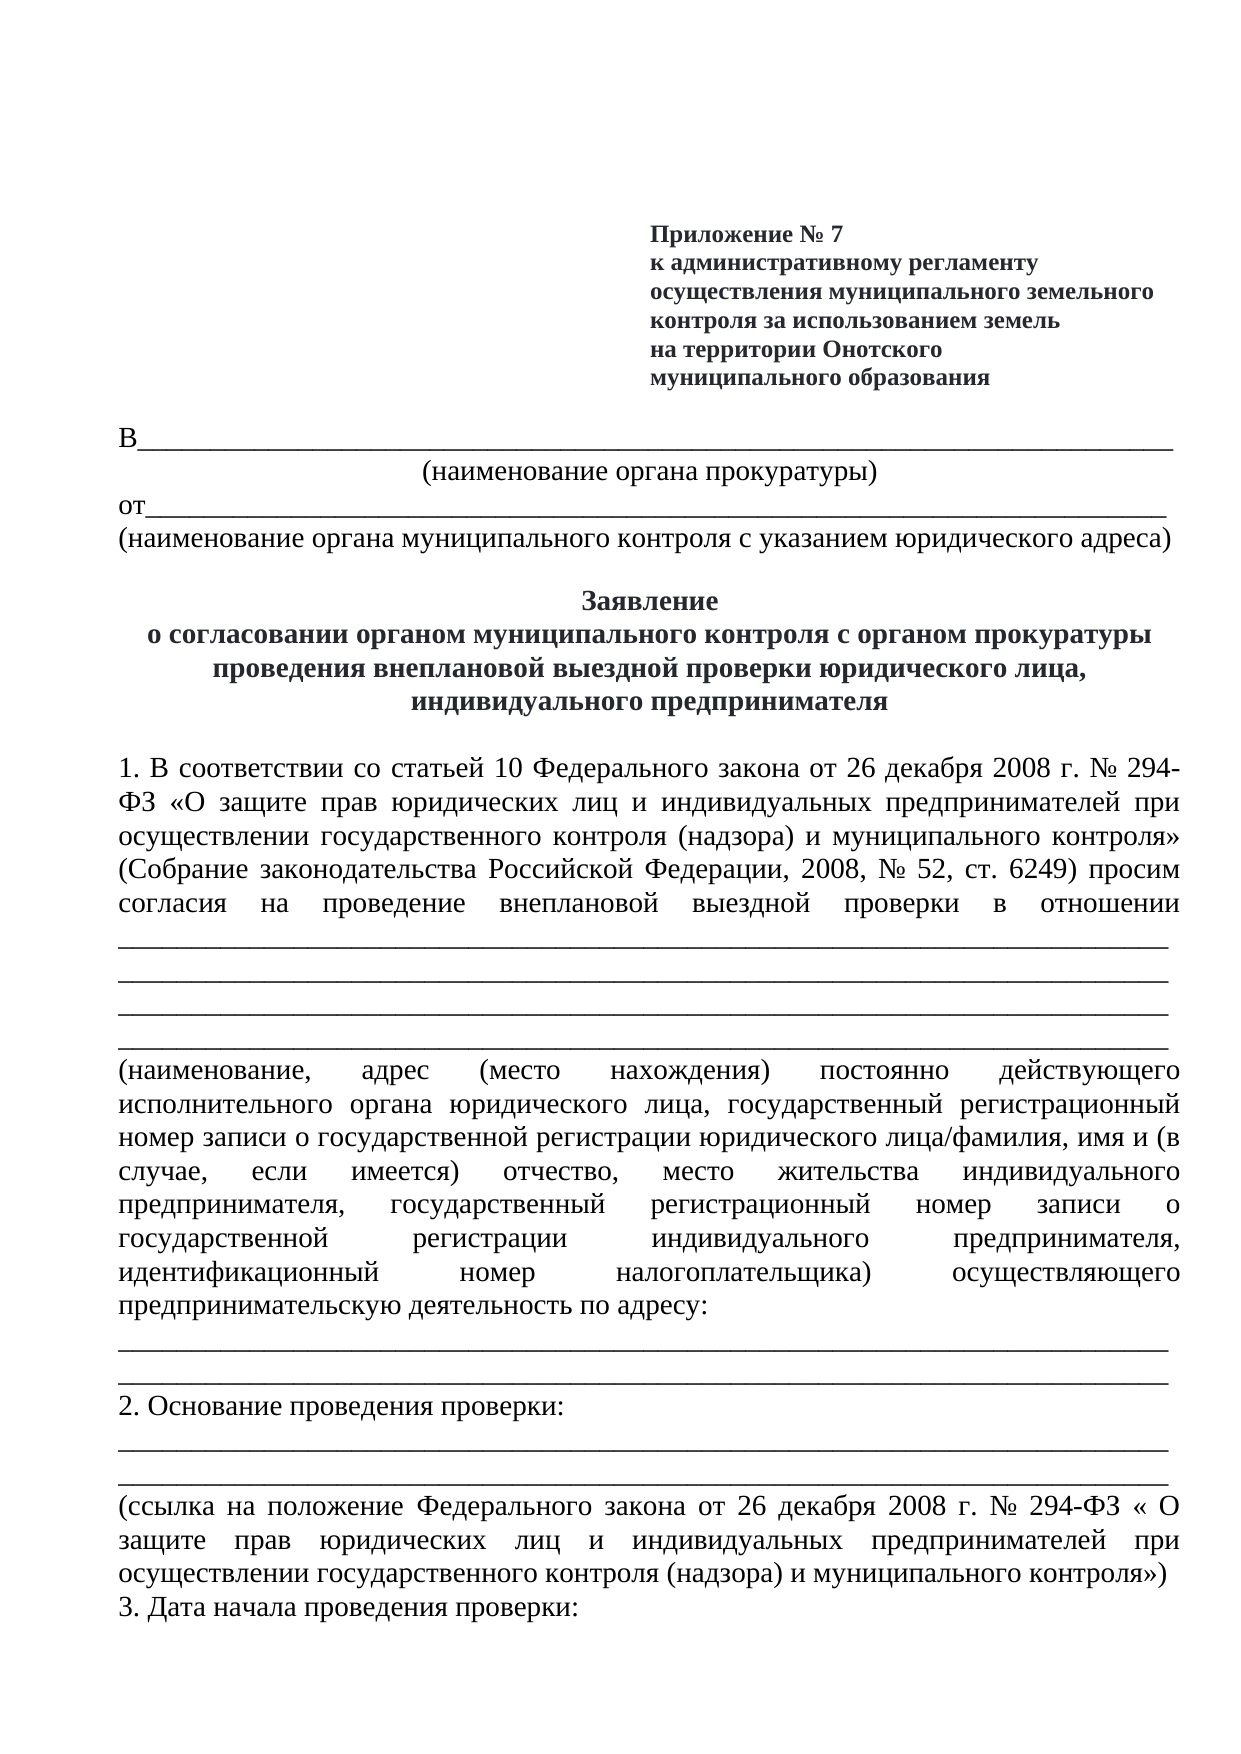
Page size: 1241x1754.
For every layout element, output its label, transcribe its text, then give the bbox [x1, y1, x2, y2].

text муниципального образования [118, 362, 1181, 391]
text ________________________________________________________________________ [118, 1455, 1181, 1488]
text к административному регламенту [118, 247, 1181, 276]
text (наименование органа прокуратуры) [118, 453, 1181, 487]
text на территории Онотского [118, 334, 1181, 362]
text 2. Основание проведения проверки: [118, 1388, 1181, 1421]
text 3. Дата начала проведения проверки: [118, 1589, 1181, 1623]
text (наименование органа муниципального контроля с указанием юридического адреса) [118, 521, 1181, 554]
text от______________________________________________________________________ [118, 487, 1181, 521]
text ________________________________________________________________________ [118, 985, 1181, 1019]
text 1. В соответствии со статьей 10 Федерального закона от 26 декабря 2008 г. № 294-ФЗ «О защите прав юридических лиц и индивидуальных предпринимателей при осуществлении государственного контроля (надзора) и муниципального контроля» (Собрание законодательства Российской Федерации, 2008, № 52, ст. 6249) просим согласия на проведение внеплановой выездной проверки в отношении ________________________________________________________________________ [118, 751, 1181, 952]
text ________________________________________________________________________ [118, 1321, 1181, 1354]
text Приложение № 7 [118, 219, 1181, 247]
text проведения внеплановой выездной проверки юридического лица, индивидуального предпринимателя [118, 650, 1181, 717]
text Заявление [118, 583, 1181, 616]
text контроля за использованием земель [118, 305, 1181, 334]
text ________________________________________________________________________ [118, 1421, 1181, 1455]
text В_______________________________________________________________________ [118, 420, 1181, 453]
text ________________________________________________________________________ [118, 952, 1181, 985]
text ________________________________________________________________________ [118, 1354, 1181, 1388]
text (наименование, адрес (место нахождения) постоянно действующего исполнительного органа юридического лица, государственный регистрационный номер записи о государственной регистрации юридического лица/фамилия, имя и (в случае, если имеется) отчество, место жительства индивидуального предпринимателя, государственный регистрационный номер записи о государственной регистрации индивидуального предпринимателя, идентификационный номер налогоплательщика) осуществляющего предпринимательскую деятельность по адресу: [118, 1052, 1181, 1321]
text осуществления муниципального земельного [118, 276, 1181, 305]
text ________________________________________________________________________ [118, 1019, 1181, 1052]
text о согласовании органом муниципального контроля с органом прокуратуры [118, 616, 1181, 650]
text (ссылка на положение Федерального закона от 26 декабря 2008 г. № 294-ФЗ « О защите прав юридических лиц и индивидуальных предпринимателей при осуществлении государственного контроля (надзора) и муниципального контроля») [118, 1488, 1181, 1589]
